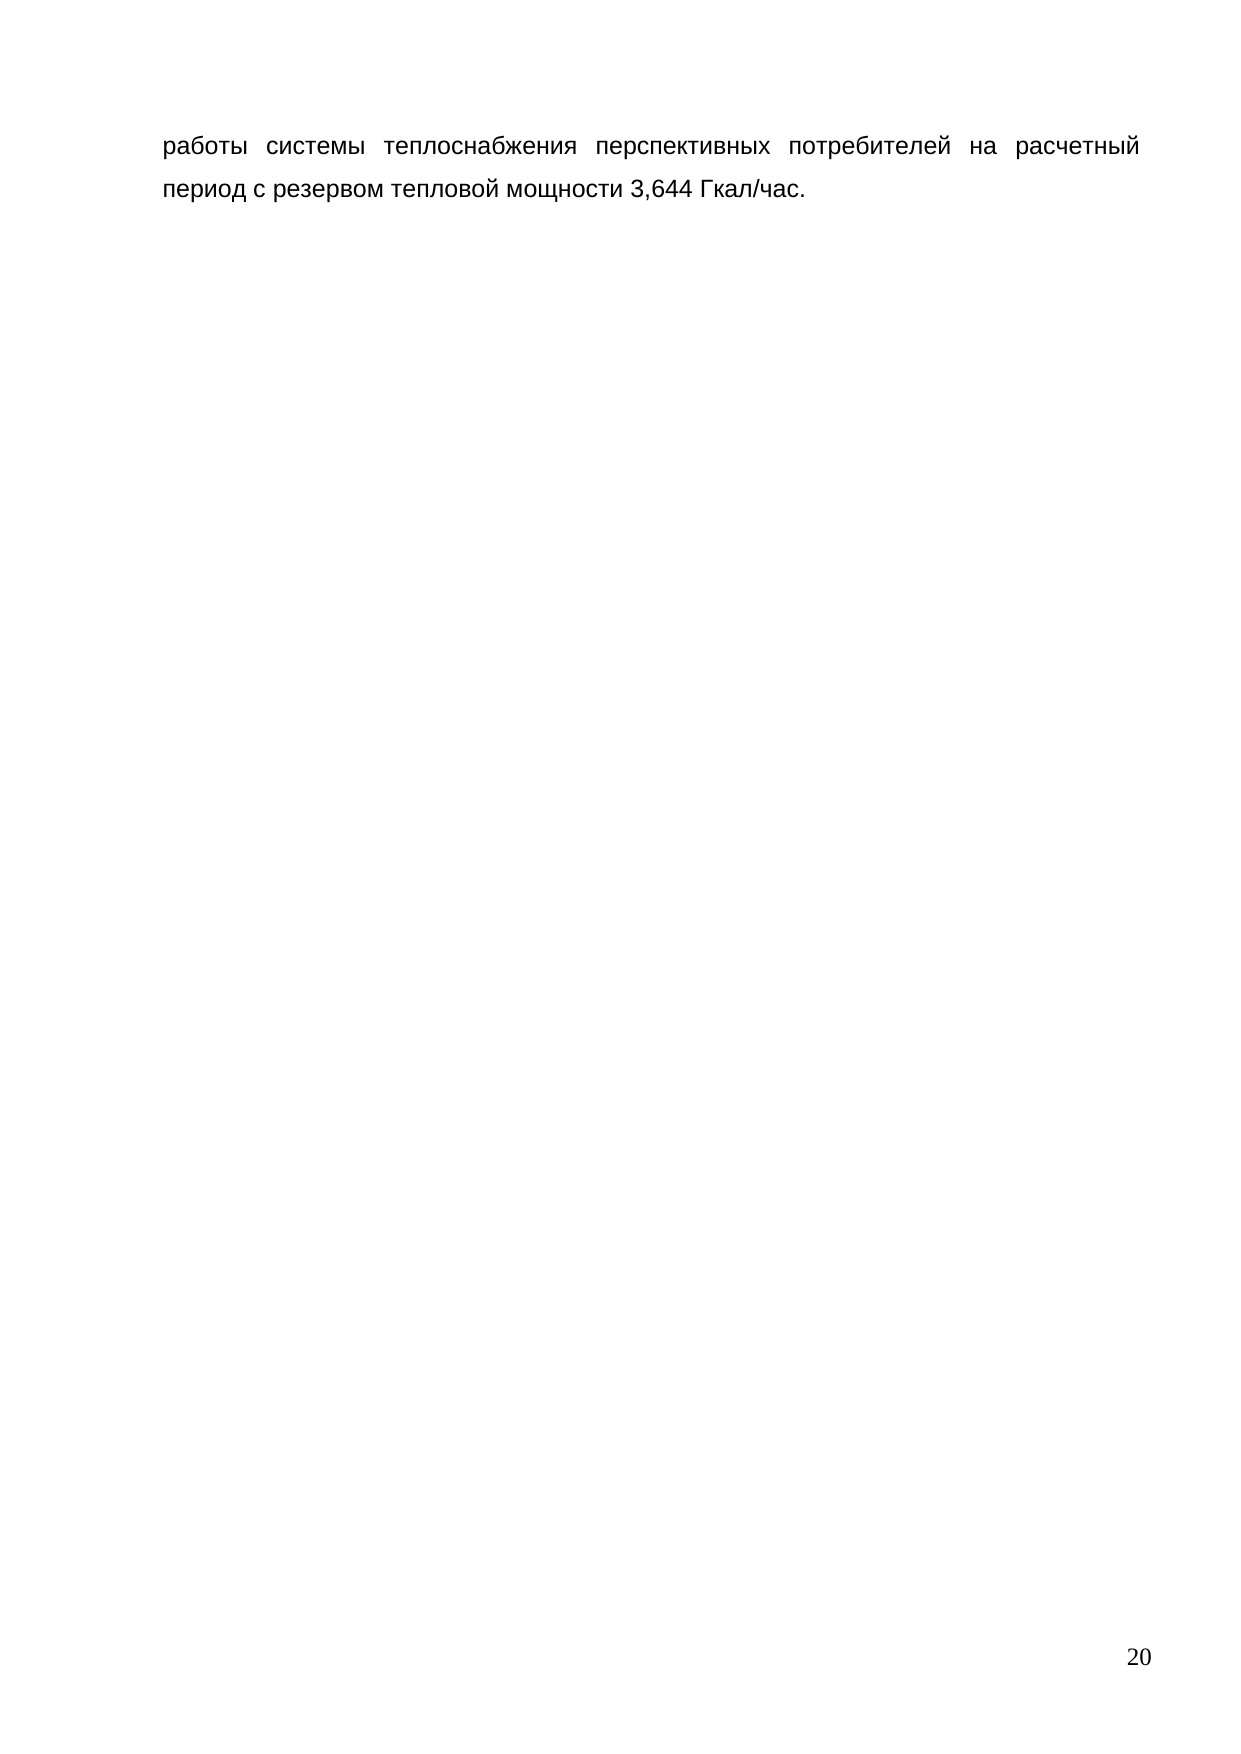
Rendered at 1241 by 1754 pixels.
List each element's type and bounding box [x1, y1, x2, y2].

text [162, 131, 1140, 203]
